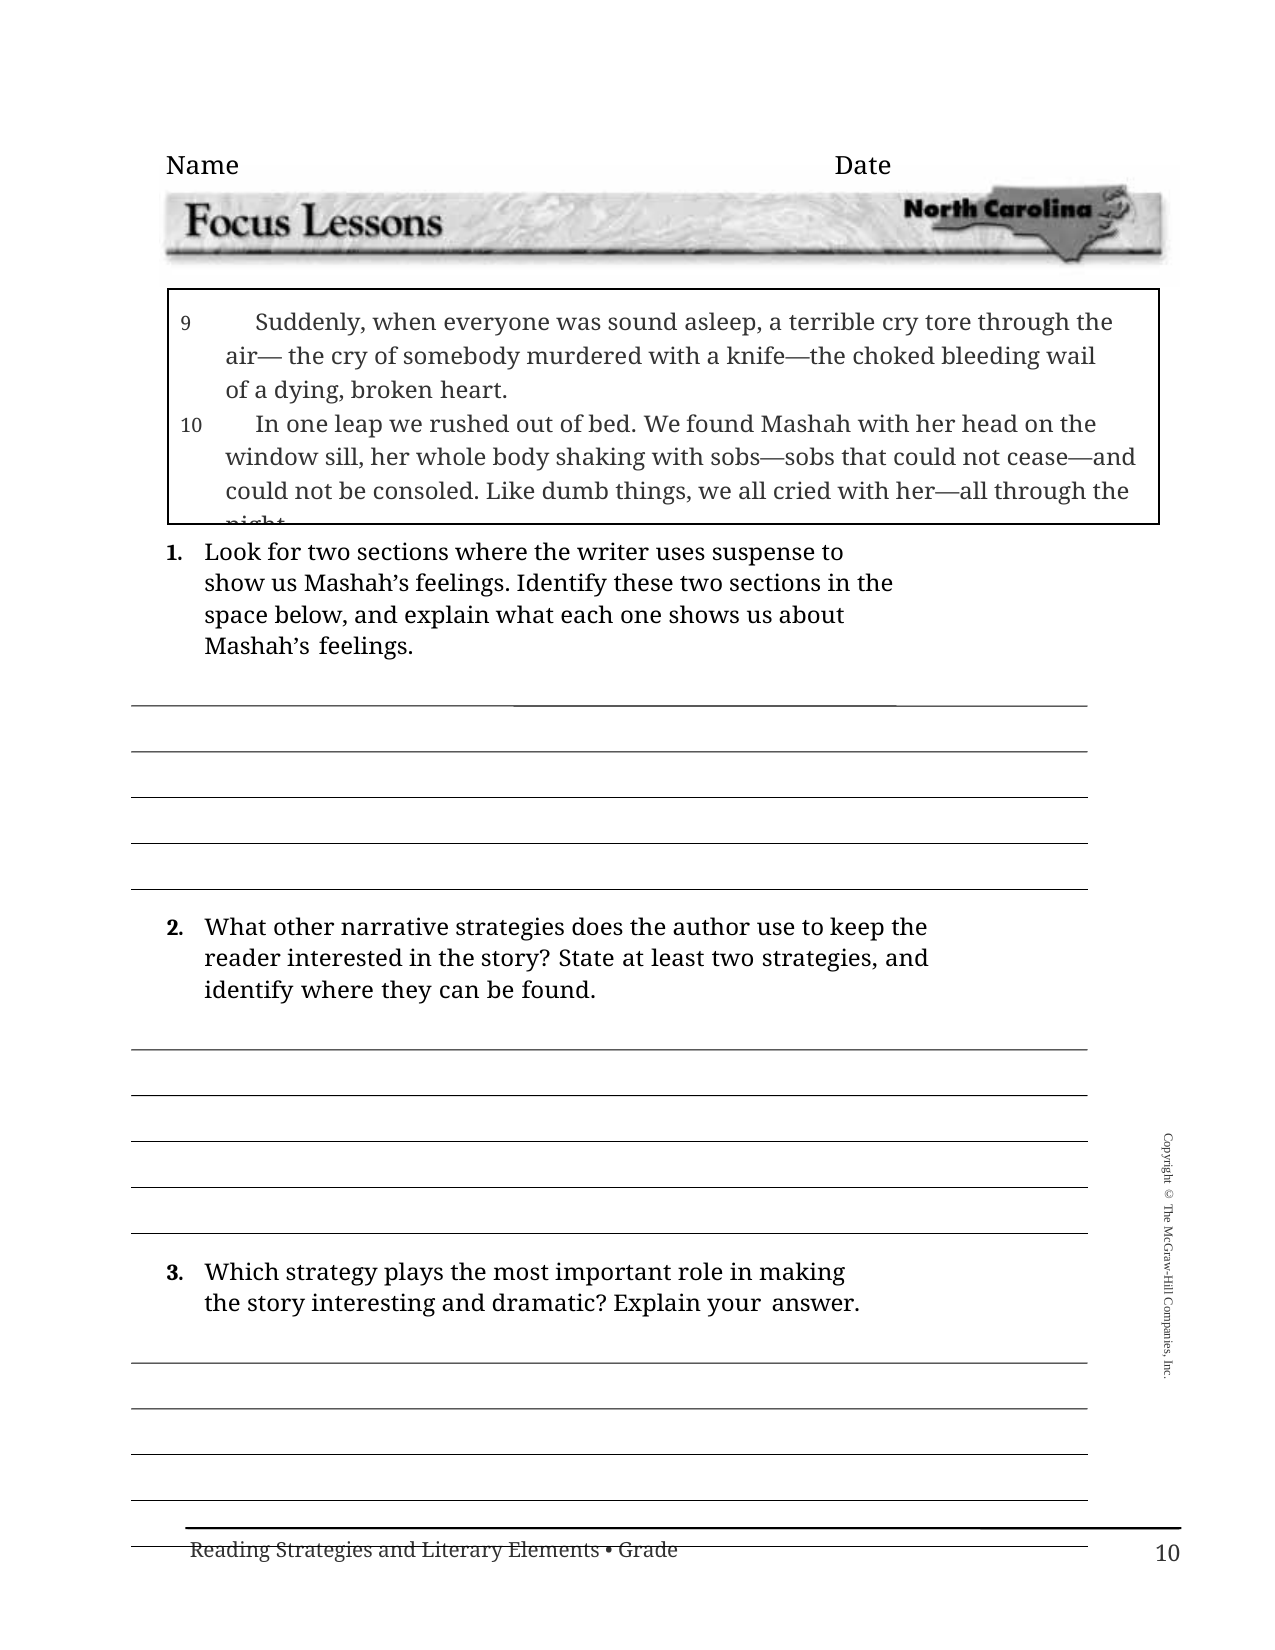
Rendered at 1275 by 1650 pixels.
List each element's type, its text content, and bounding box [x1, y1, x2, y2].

list Which strategy plays the most important role in making the story interesting and dramatic? Explain your answer. [167, 1256, 874, 1318]
picture [840, 165, 849, 173]
list Look for two sections where the writer uses suspense to show us Mashah’s feelings. Identify these two sections in the space below, and explain what each one shows us about Mashah’s feelings. [167, 536, 895, 661]
picture [159, 165, 1180, 287]
list What other narrative strategies does the author use to keep the reader interested in the story? State at least two strategies, and identify where they can be found. [167, 911, 929, 1005]
